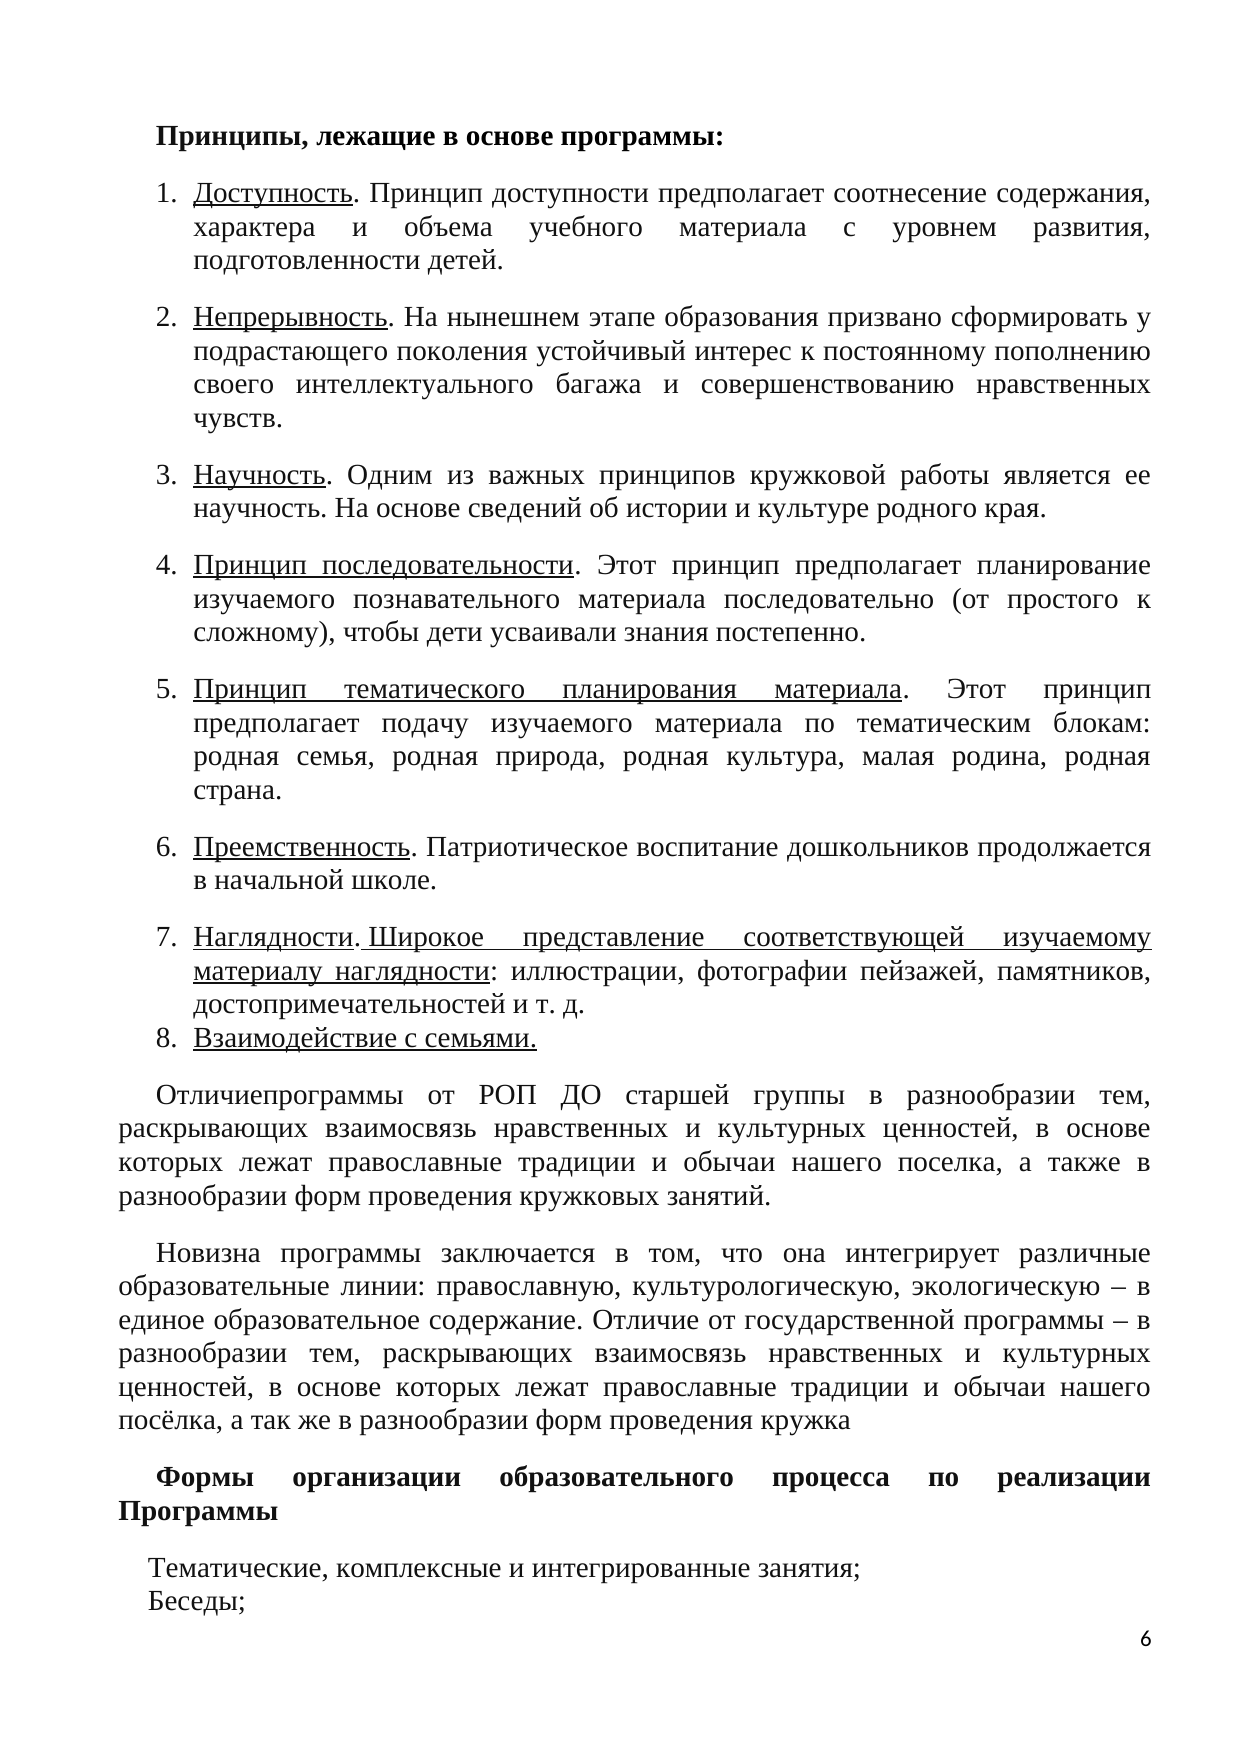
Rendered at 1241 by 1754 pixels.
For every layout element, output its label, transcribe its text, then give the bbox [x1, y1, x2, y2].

list Непрерывность. На нынешнем этапе образования призвано сформировать у подрастающего поколения устойчивый интерес к постоянному пополнению своего интеллектуального багажа и совершенствованию нравственных чувств. [156, 299, 1152, 433]
list Взаимодействие с семьями. [156, 1020, 1152, 1054]
list Преемственность. Патриотическое воспитание дошкольников продолжается в начальной школе. [156, 829, 1152, 896]
list Научность. Одним из важных принципов кружковой работы является ее научность. На основе сведений об истории и культуре родного края. [156, 457, 1152, 524]
list Доступность. Принцип доступности предполагает соотнесение содержания, характера и объема учебного материала с уровнем развития, подготовленности детей. [156, 175, 1152, 276]
text Принципы, лежащие в основе программы: [118, 118, 1152, 152]
text Беседы; [133, 1583, 1152, 1617]
list Принцип последовательности. Этот принцип предполагает планирование изучаемого познавательного материала последовательно (от простого к сложному), чтобы дети усваивали знания постепенно. [156, 547, 1152, 648]
text Формы организации образовательного процесса по реализации Программы [118, 1459, 1152, 1526]
list Наглядности. Широкое представление соответствующей изучаемому материалу наглядности: иллюстрации, фотографии пейзажей, памятников, достопримечательностей и т. д. [156, 919, 1152, 1020]
text Новизна программы заключается в том, что она интегрирует различные образовательные линии: православную, культурологическую, экологическую – в единое образовательное содержание. Отличие от государственной программы – в разнообразии тем, раскрывающих взаимосвязь нравственных и культурных ценностей, в основе которых лежат православные традиции и обычаи нашего посёлка, а так же в разнообразии форм проведения кружка [118, 1235, 1152, 1436]
text Тематические, комплексные и интегрированные занятия; [133, 1550, 1152, 1583]
text Отличиепрограммы от РОП ДО старшей группы в разнообразии тем, раскрывающих взаимосвязь нравственных и культурных ценностей, в основе которых лежат православные традиции и обычаи нашего поселка, а также в разнообразии форм проведения кружковых занятий. [118, 1077, 1152, 1211]
list Принцип тематического планирования материала. Этот принцип предполагает подачу изучаемого материала по тематическим блокам: родная семья, родная природа, родная культура, малая родина, родная страна. [156, 671, 1152, 806]
